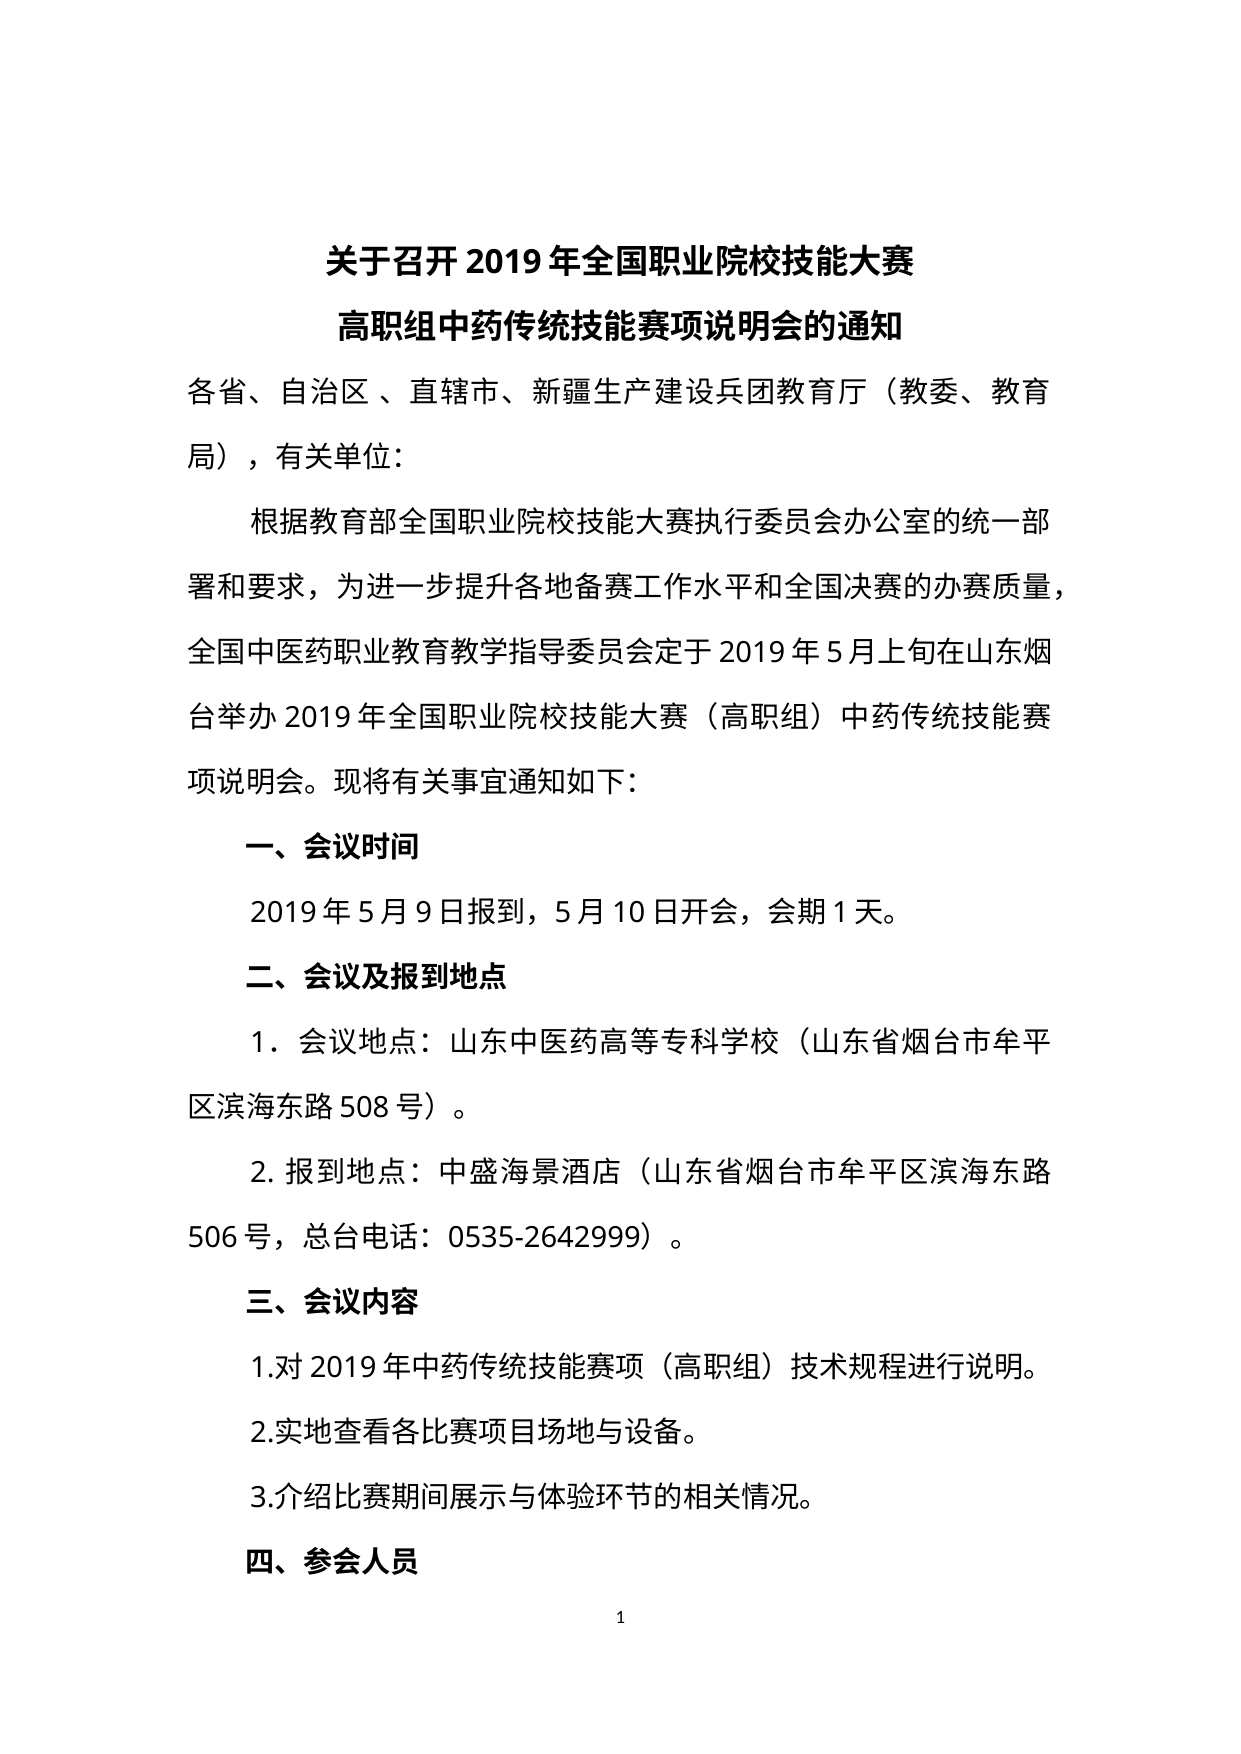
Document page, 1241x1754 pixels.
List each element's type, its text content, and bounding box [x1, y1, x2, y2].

text 高职组中药传统技能赛项说明会的通知 [187, 292, 1053, 357]
text 1.对2019年中药传统技能赛项（高职组）技术规程进行说明。 [187, 1332, 1053, 1397]
text 3.介绍比赛期间展示与体验环节的相关情况。 [187, 1462, 1053, 1527]
text 根据教育部全国职业院校技能大赛执行委员会办公室的统一部署和要求，为进一步提升各地备赛工作水平和全国决赛的办赛质量，全国中医药职业教育教学指导委员会定于2019年5月上旬在山东烟台举办2019年全国职业院校技能大赛（高职组）中药传统技能赛项说明会。现将有关事宜通知如下： [187, 487, 1053, 812]
text 2019年5月9日报到，5月10日开会，会期1天。 [187, 877, 1053, 942]
text 各省、自治区 、直辖市、新疆生产建设兵团教育厅（教委、教育局），有关单位： [187, 357, 1053, 487]
text 2. 报到地点：中盛海景酒店（山东省烟台市牟平区滨海东路506号，总台电话：0535-2642999）。 [187, 1137, 1053, 1267]
text 关于召开2019年全国职业院校技能大赛 [187, 227, 1053, 292]
text 三、会议内容 [187, 1267, 1053, 1332]
text 2.实地查看各比赛项目场地与设备。 [187, 1397, 1053, 1462]
text 四、参会人员 [187, 1527, 1053, 1592]
text 一、会议时间 [187, 812, 1053, 877]
text 二、会议及报到地点 [187, 942, 1053, 1007]
text 1．会议地点：山东中医药高等专科学校（山东省烟台市牟平区滨海东路508号）。 [187, 1007, 1053, 1137]
